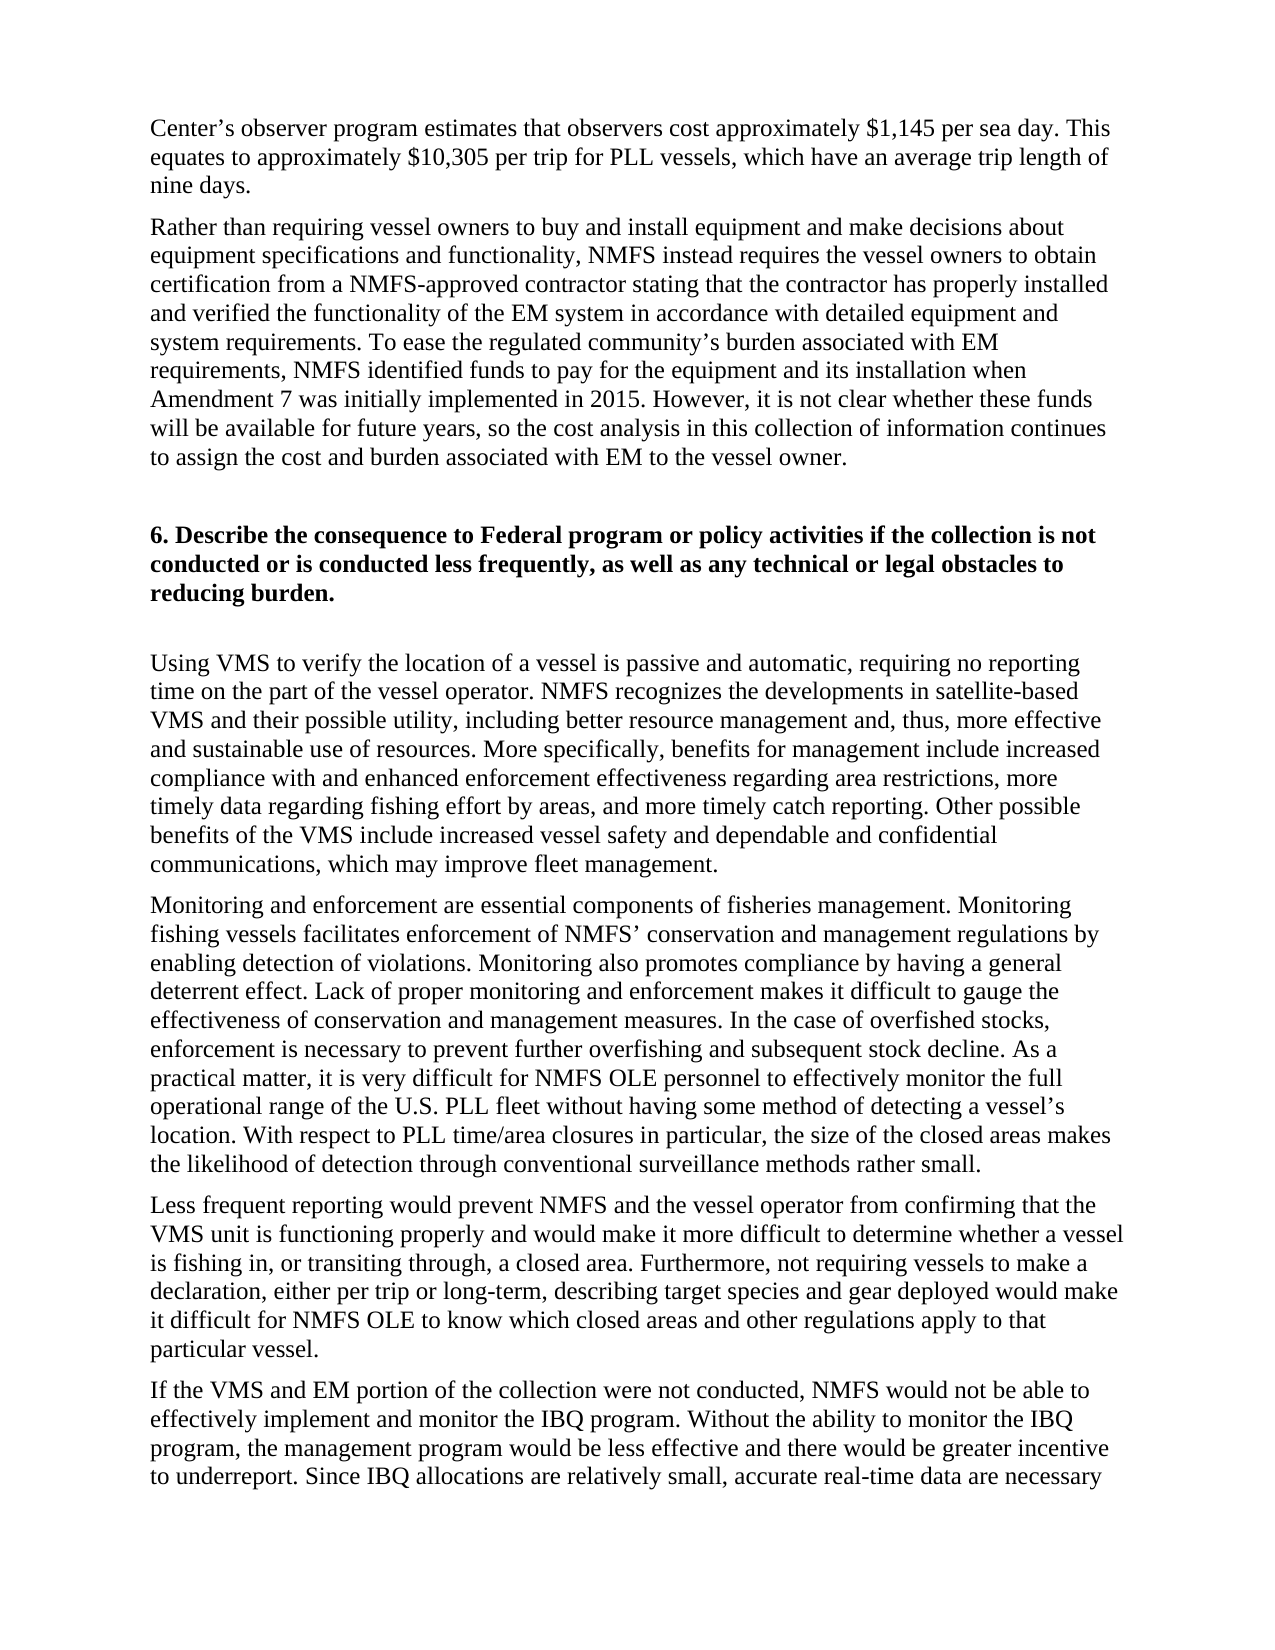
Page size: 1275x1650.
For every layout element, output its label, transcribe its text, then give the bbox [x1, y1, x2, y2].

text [150, 1375, 1125, 1490]
text Less frequent reporting would prevent NMFS and the vessel operator from confirming that the VMS unit is functioning properly and would make it more difficult to determine whether a vessel is fishing in, or transiting through, a closed area. Furthermore, not requiring vessels to make a declaration, either per trip or long-term, describing target species and gear deployed would make it difficult for NMFS OLE to know which closed areas and other regulations apply to that particular vessel. [150, 1190, 1125, 1363]
list 6. Describe the consequence to Federal program or policy activities if the collection is not conducted or is conducted less frequently, as well as any technical or legal obstacles to reducing burden. [150, 520, 1125, 606]
text Monitoring and enforcement are essential components of fisheries management. Monitoring fishing vessels facilitates enforcement of NMFS’ conservation and management regulations by enabling detection of violations. Monitoring also promotes compliance by having a general deterrent effect. Lack of proper monitoring and enforcement makes it difficult to gauge the effectiveness of conservation and management measures. In the case of overfished stocks, enforcement is necessary to prevent further overfishing and subsequent stock decline. As a practical matter, it is very difficult for NMFS OLE personnel to effectively monitor the full operational range of the U.S. PLL fleet without having some method of detecting a vessel’s location. With respect to PLL time/area closures in particular, the size of the closed areas makes the likelihood of detection through conventional surveillance methods rather small. [150, 890, 1125, 1178]
text Using VMS to verify the location of a vessel is passive and automatic, requiring no reporting time on the part of the vessel operator. NMFS recognizes the developments in satellite-based VMS and their possible utility, including better resource management and, thus, more effective and sustainable use of resources. More specifically, benefits for management include increased compliance with and enhanced enforcement effectiveness regarding area restrictions, more timely data regarding fishing effort by areas, and more timely catch reporting. Other possible benefits of the VMS include increased vessel safety and dependable and confidential communications, which may improve fleet management. [150, 648, 1125, 878]
text Rather than requiring vessel owners to buy and install equipment and make decisions about equipment specifications and functionality, NMFS instead requires the vessel owners to obtain certification from a NMFS-approved contractor stating that the contractor has properly installed and verified the functionality of the EM system in accordance with detailed equipment and system requirements. To ease the regulated community’s burden associated with EM requirements, NMFS identified funds to pay for the equipment and its installation when Amendment 7 was initially implemented in 2015. However, it is not clear whether these funds will be available for future years, so the cost analysis in this collection of information continues to assign the cost and burden associated with EM to the vessel owner. [150, 212, 1125, 471]
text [150, 113, 1125, 199]
